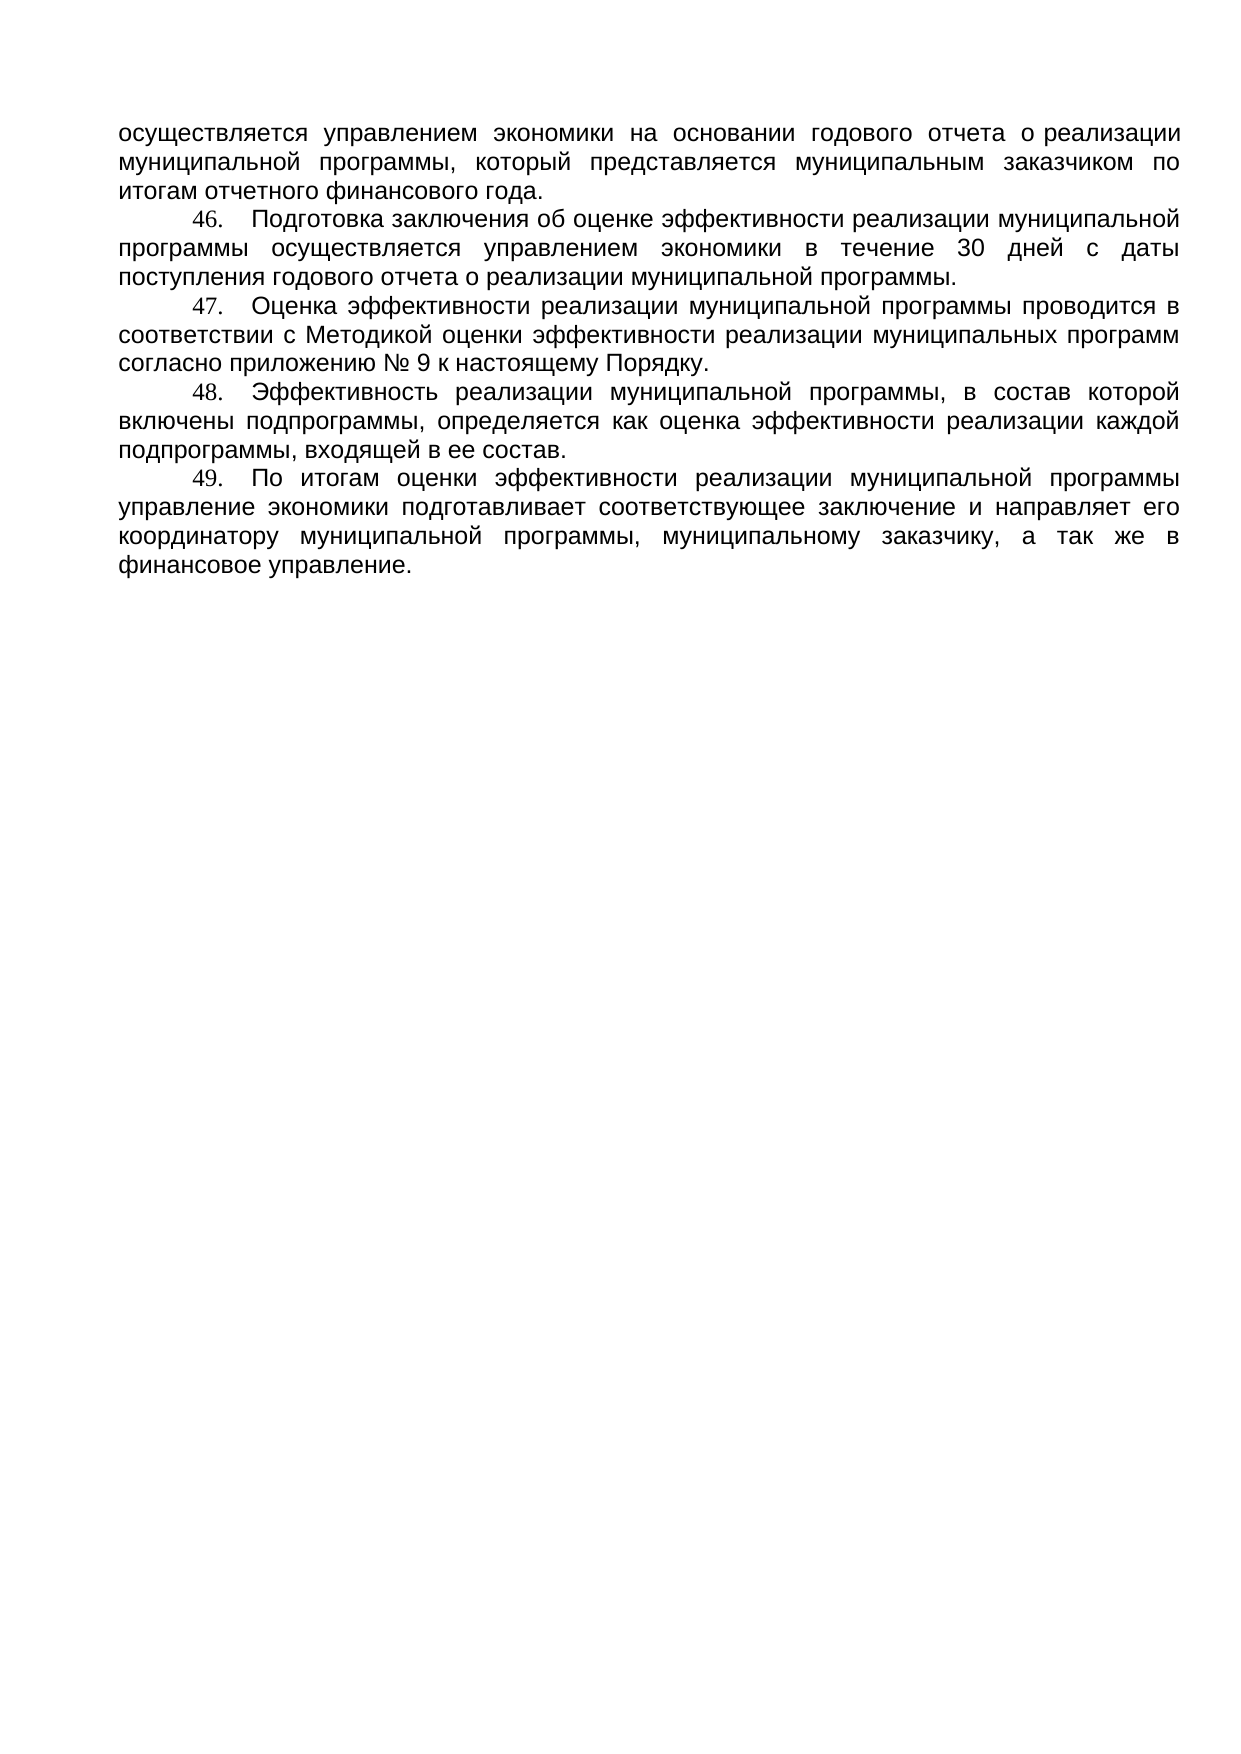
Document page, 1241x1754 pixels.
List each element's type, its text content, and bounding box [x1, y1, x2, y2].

list Подготовка заключения об оценке эффективности реализации муниципальной программы осуществляется управлением экономики в течение 30 дней с даты поступления годового отчета о реализации муниципальной программы. [118, 204, 1181, 291]
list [118, 118, 1181, 204]
list По итогам оценки эффективности реализации муниципальной программы управление экономики подготавливает соответствующее заключение и направляет его координатору муниципальной программы, муниципальному заказчику, а так же в финансовое управление. [118, 463, 1181, 578]
list Оценка эффективности реализации муниципальной программы проводится в соответствии с Методикой оценки эффективности реализации муниципальных программ согласно приложению № 9 к настоящему Порядку. [118, 291, 1181, 377]
list Эффективность реализации муниципальной программы, в состав которой включены подпрограммы, определяется как оценка эффективности реализации каждой подпрограммы, входящей в ее состав. [118, 377, 1181, 463]
